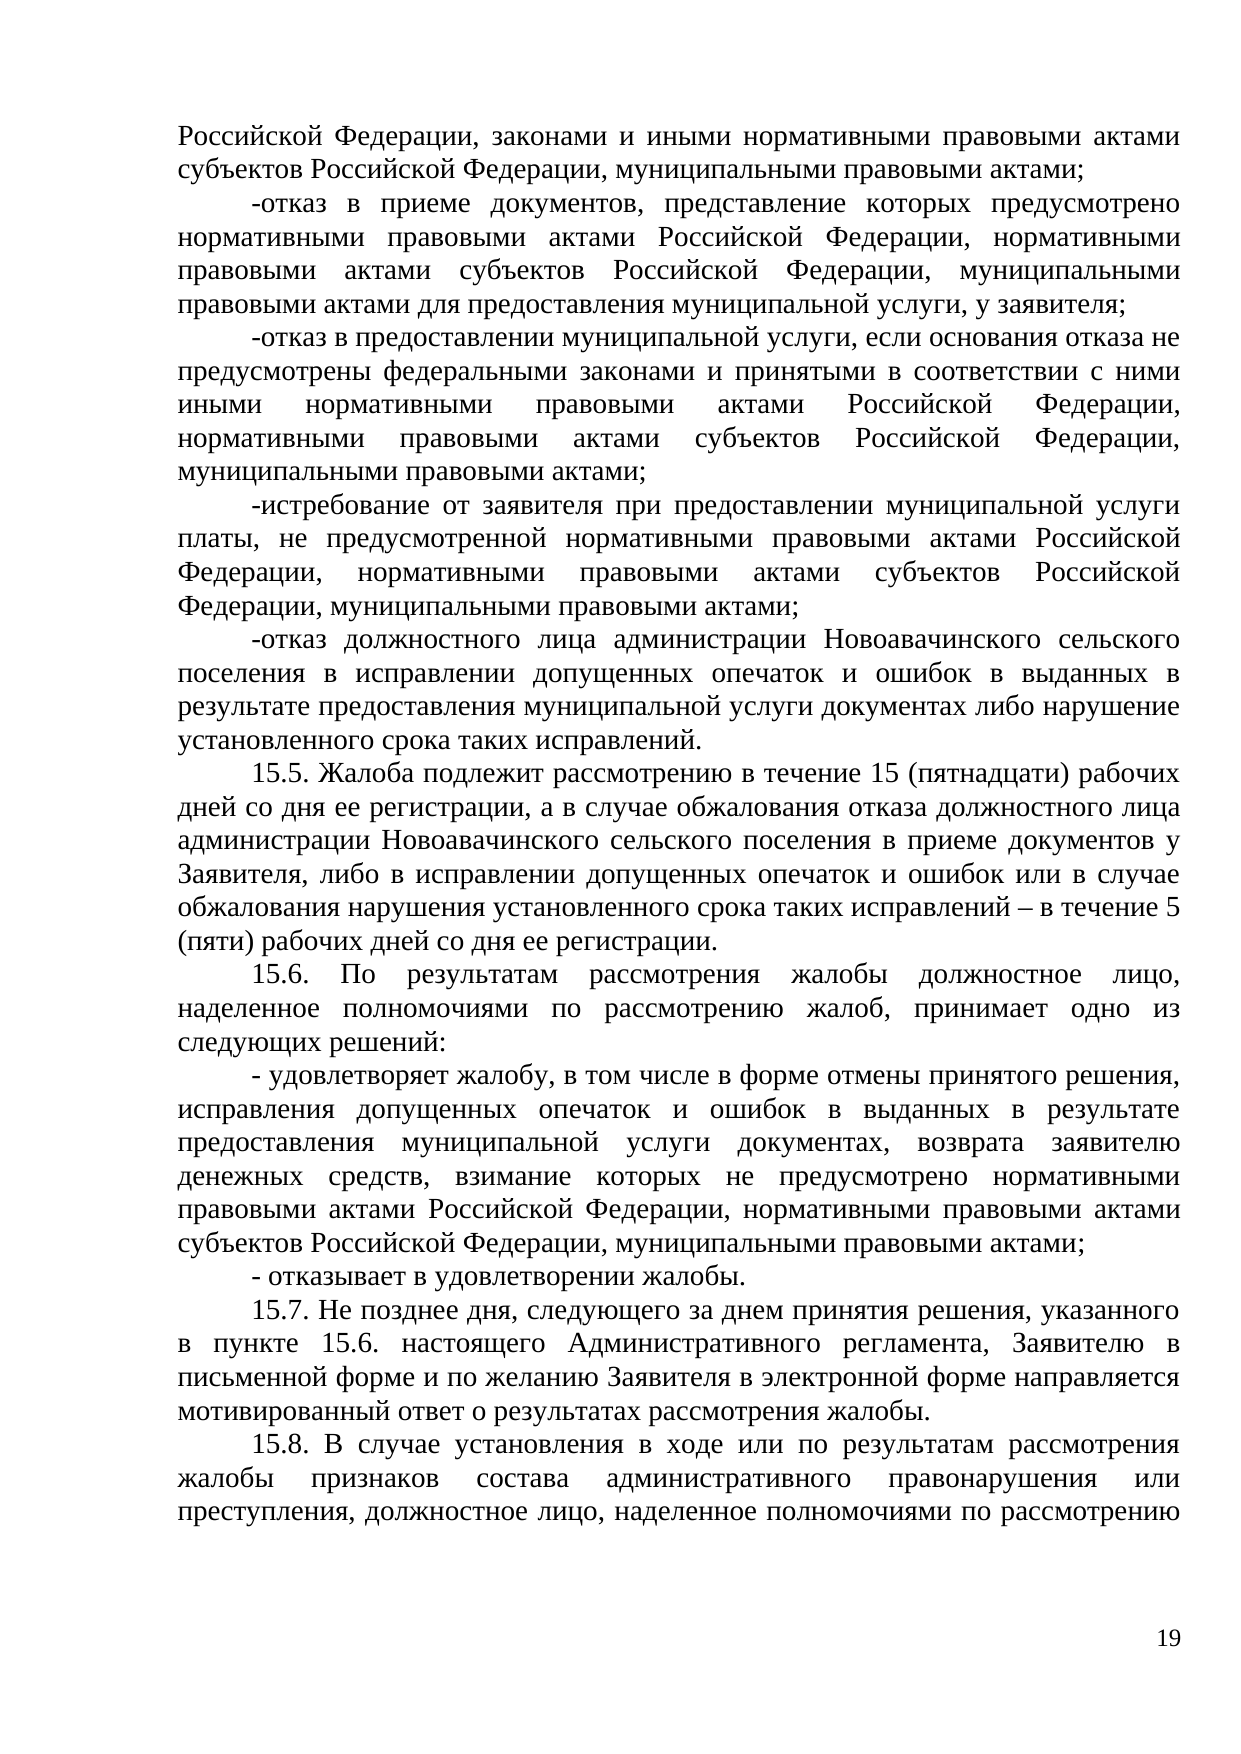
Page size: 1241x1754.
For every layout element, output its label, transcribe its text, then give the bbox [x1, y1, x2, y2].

text -отказ в приеме документов, представление которых предусмотрено нормативными правовыми актами Российской Федерации, нормативными правовыми актами субъектов Российской Федерации, муниципальными правовыми актами для предоставления муниципальной услуги, у заявителя; [177, 185, 1181, 319]
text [177, 118, 1181, 185]
text 15.6. По результатам рассмотрения жалобы должностное лицо, наделенное полномочиями по рассмотрению жалоб, принимает одно из следующих решений: [177, 957, 1181, 1057]
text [177, 1426, 1181, 1527]
text - удовлетворяет жалобу, в том числе в форме отмены принятого решения, исправления допущенных опечаток и ошибок в выданных в результате предоставления муниципальной услуги документах, возврата заявителю денежных средств, взимание которых не предусмотрено нормативными правовыми актами Российской Федерации, нормативными правовыми актами субъектов Российской Федерации, муниципальными правовыми актами; [177, 1057, 1181, 1258]
text - отказывает в удовлетворении жалобы. [177, 1258, 1181, 1292]
text -истребование от заявителя при предоставлении муниципальной услуги платы, не предусмотренной нормативными правовыми актами Российской Федерации, нормативными правовыми актами субъектов Российской Федерации, муниципальными правовыми актами; [177, 487, 1181, 621]
text 15.7. Не позднее дня, следующего за днем принятия решения, указанного в пункте 15.6. настоящего Административного регламента, Заявителю в письменной форме и по желанию Заявителя в электронной форме направляется мотивированный ответ о результатах рассмотрения жалобы. [177, 1292, 1181, 1426]
text -отказ должностного лица администрации Новоавачинского сельского поселения в исправлении допущенных опечаток и ошибок в выданных в результате предоставления муниципальной услуги документах либо нарушение установленного срока таких исправлений. [177, 621, 1181, 755]
text -отказ в предоставлении муниципальной услуги, если основания отказа не предусмотрены федеральными законами и принятыми в соответствии с ними иными нормативными правовыми актами Российской Федерации, нормативными правовыми актами субъектов Российской Федерации, муниципальными правовыми актами; [177, 319, 1181, 487]
text 15.5. Жалоба подлежит рассмотрению в течение 15 (пятнадцати) рабочих дней со дня ее регистрации, а в случае обжалования отказа должностного лица администрации Новоавачинского сельского поселения в приеме документов у Заявителя, либо в исправлении допущенных опечаток и ошибок или в случае обжалования нарушения установленного срока таких исправлений – в течение 5 (пяти) рабочих дней со дня ее регистрации. [177, 755, 1181, 957]
